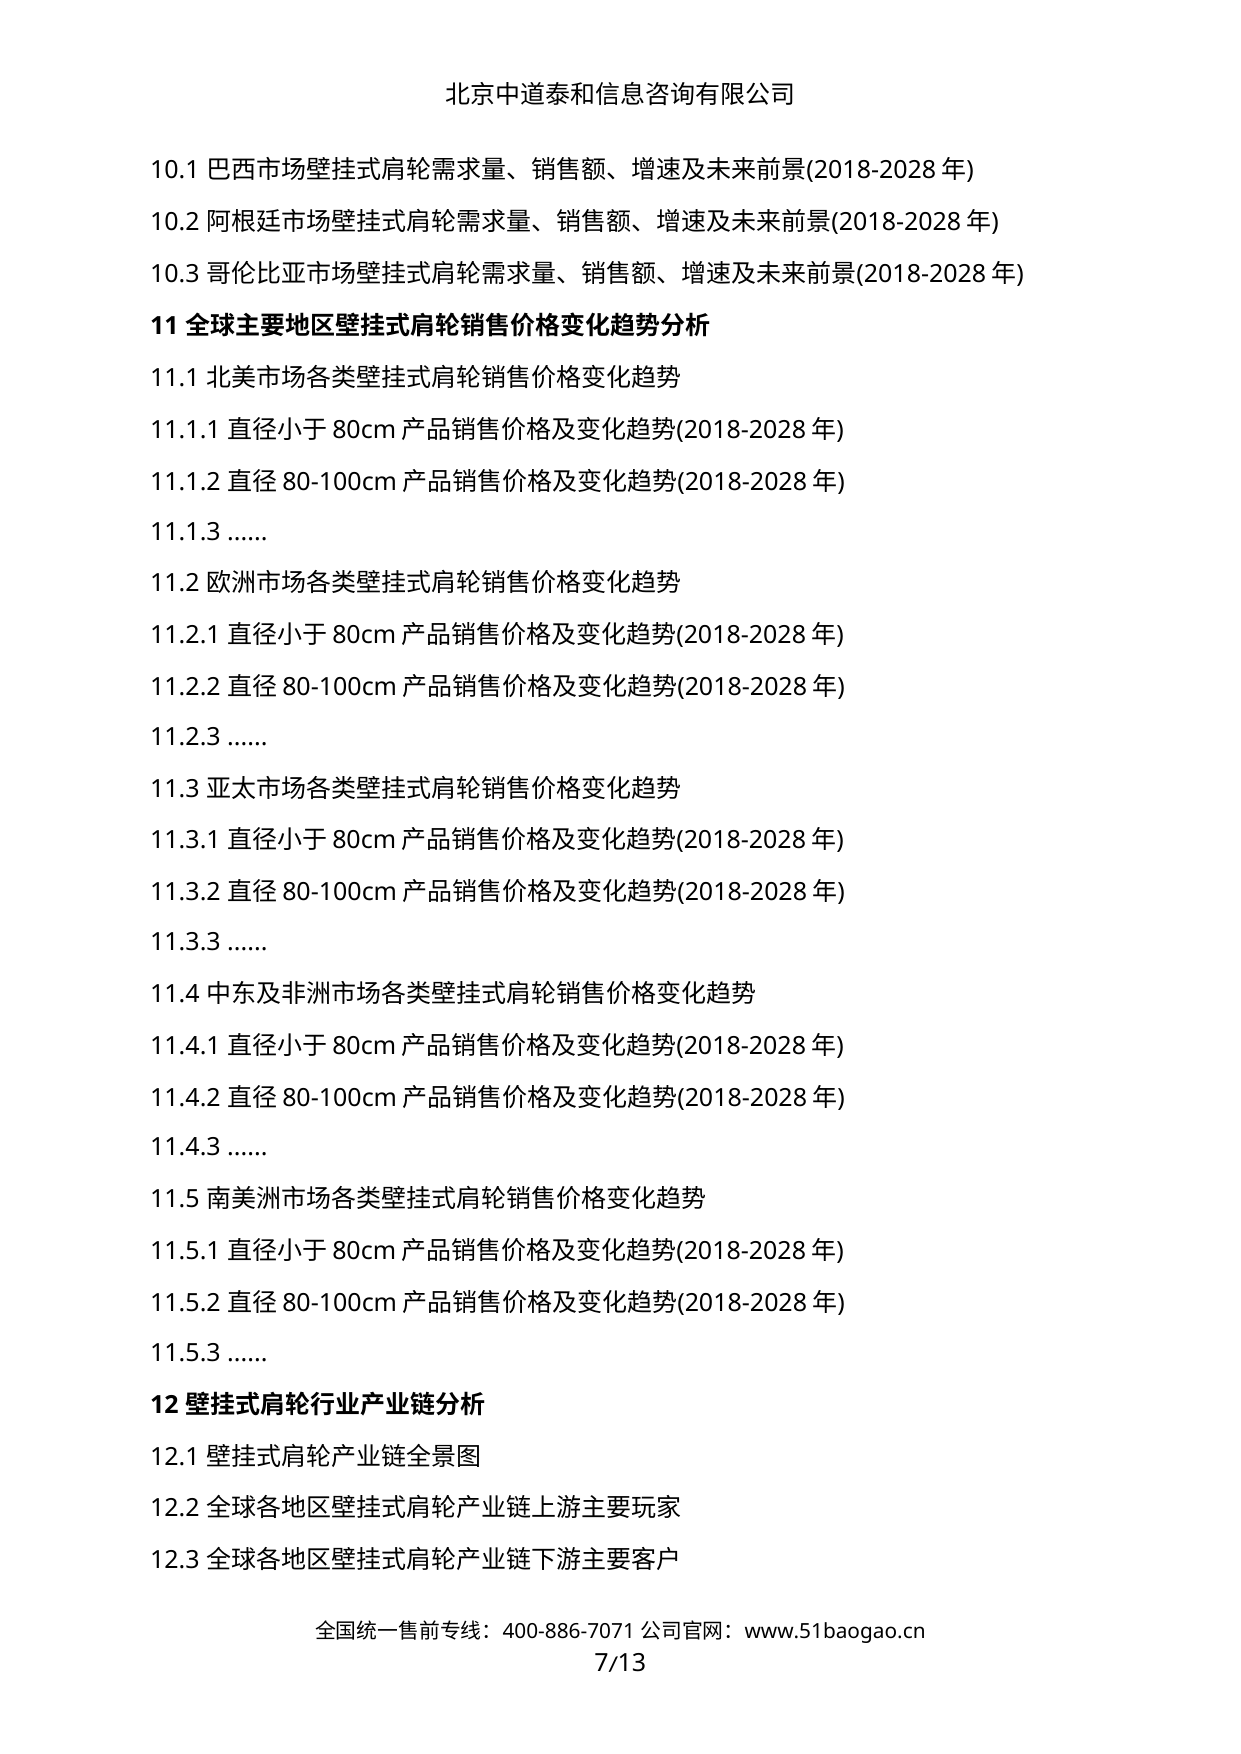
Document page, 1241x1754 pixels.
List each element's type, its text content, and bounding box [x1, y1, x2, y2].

text 12 壁挂式肩轮行业产业链分析 [150, 1384, 1090, 1420]
text 11.1.2 直径80-100cm产品销售价格及变化趋势(2018-2028年) [150, 461, 1090, 497]
text 11.1.1 直径小于80cm产品销售价格及变化趋势(2018-2028年) [150, 409, 1090, 446]
text 11.4.1 直径小于80cm产品销售价格及变化趋势(2018-2028年) [150, 1025, 1090, 1062]
text 11.4.3 ...... [150, 1129, 1090, 1163]
text 11.3 亚太市场各类壁挂式肩轮销售价格变化趋势 [150, 768, 1090, 804]
text 11 全球主要地区壁挂式肩轮销售价格变化趋势分析 [150, 306, 1090, 342]
text 11.4.2 直径80-100cm产品销售价格及变化趋势(2018-2028年) [150, 1077, 1090, 1113]
text 10.3 哥伦比亚市场壁挂式肩轮需求量、销售额、增速及未来前景(2018-2028年) [150, 254, 1090, 290]
text 11.5.1 直径小于80cm产品销售价格及变化趋势(2018-2028年) [150, 1231, 1090, 1267]
text 11.1 北美市场各类壁挂式肩轮销售价格变化趋势 [150, 357, 1090, 394]
text 11.2.2 直径80-100cm产品销售价格及变化趋势(2018-2028年) [150, 667, 1090, 703]
text 11.4 中东及非洲市场各类壁挂式肩轮销售价格变化趋势 [150, 973, 1090, 1010]
text 12.2 全球各地区壁挂式肩轮产业链上游主要玩家 [150, 1488, 1090, 1524]
text 11.2 欧洲市场各类壁挂式肩轮销售价格变化趋势 [150, 563, 1090, 599]
text 11.5 南美洲市场各类壁挂式肩轮销售价格变化趋势 [150, 1179, 1090, 1215]
text 11.2.3 ...... [150, 718, 1090, 752]
text 11.3.1 直径小于80cm产品销售价格及变化趋势(2018-2028年) [150, 820, 1090, 856]
text 11.5.3 ...... [150, 1334, 1090, 1368]
text 11.5.2 直径80-100cm产品销售价格及变化趋势(2018-2028年) [150, 1282, 1090, 1319]
text 11.3.2 直径80-100cm产品销售价格及变化趋势(2018-2028年) [150, 872, 1090, 908]
text 10.2 阿根廷市场壁挂式肩轮需求量、销售额、增速及未来前景(2018-2028年) [150, 202, 1090, 238]
text 12.1 壁挂式肩轮产业链全景图 [150, 1436, 1090, 1472]
text 11.2.1 直径小于80cm产品销售价格及变化趋势(2018-2028年) [150, 615, 1090, 651]
text 11.1.3 ...... [150, 513, 1090, 547]
text 11.3.3 ...... [150, 924, 1090, 958]
text 10.1 巴西市场壁挂式肩轮需求量、销售额、增速及未来前景(2018-2028年) [150, 150, 1090, 186]
text 12.3 全球各地区壁挂式肩轮产业链下游主要客户 [150, 1540, 1090, 1576]
